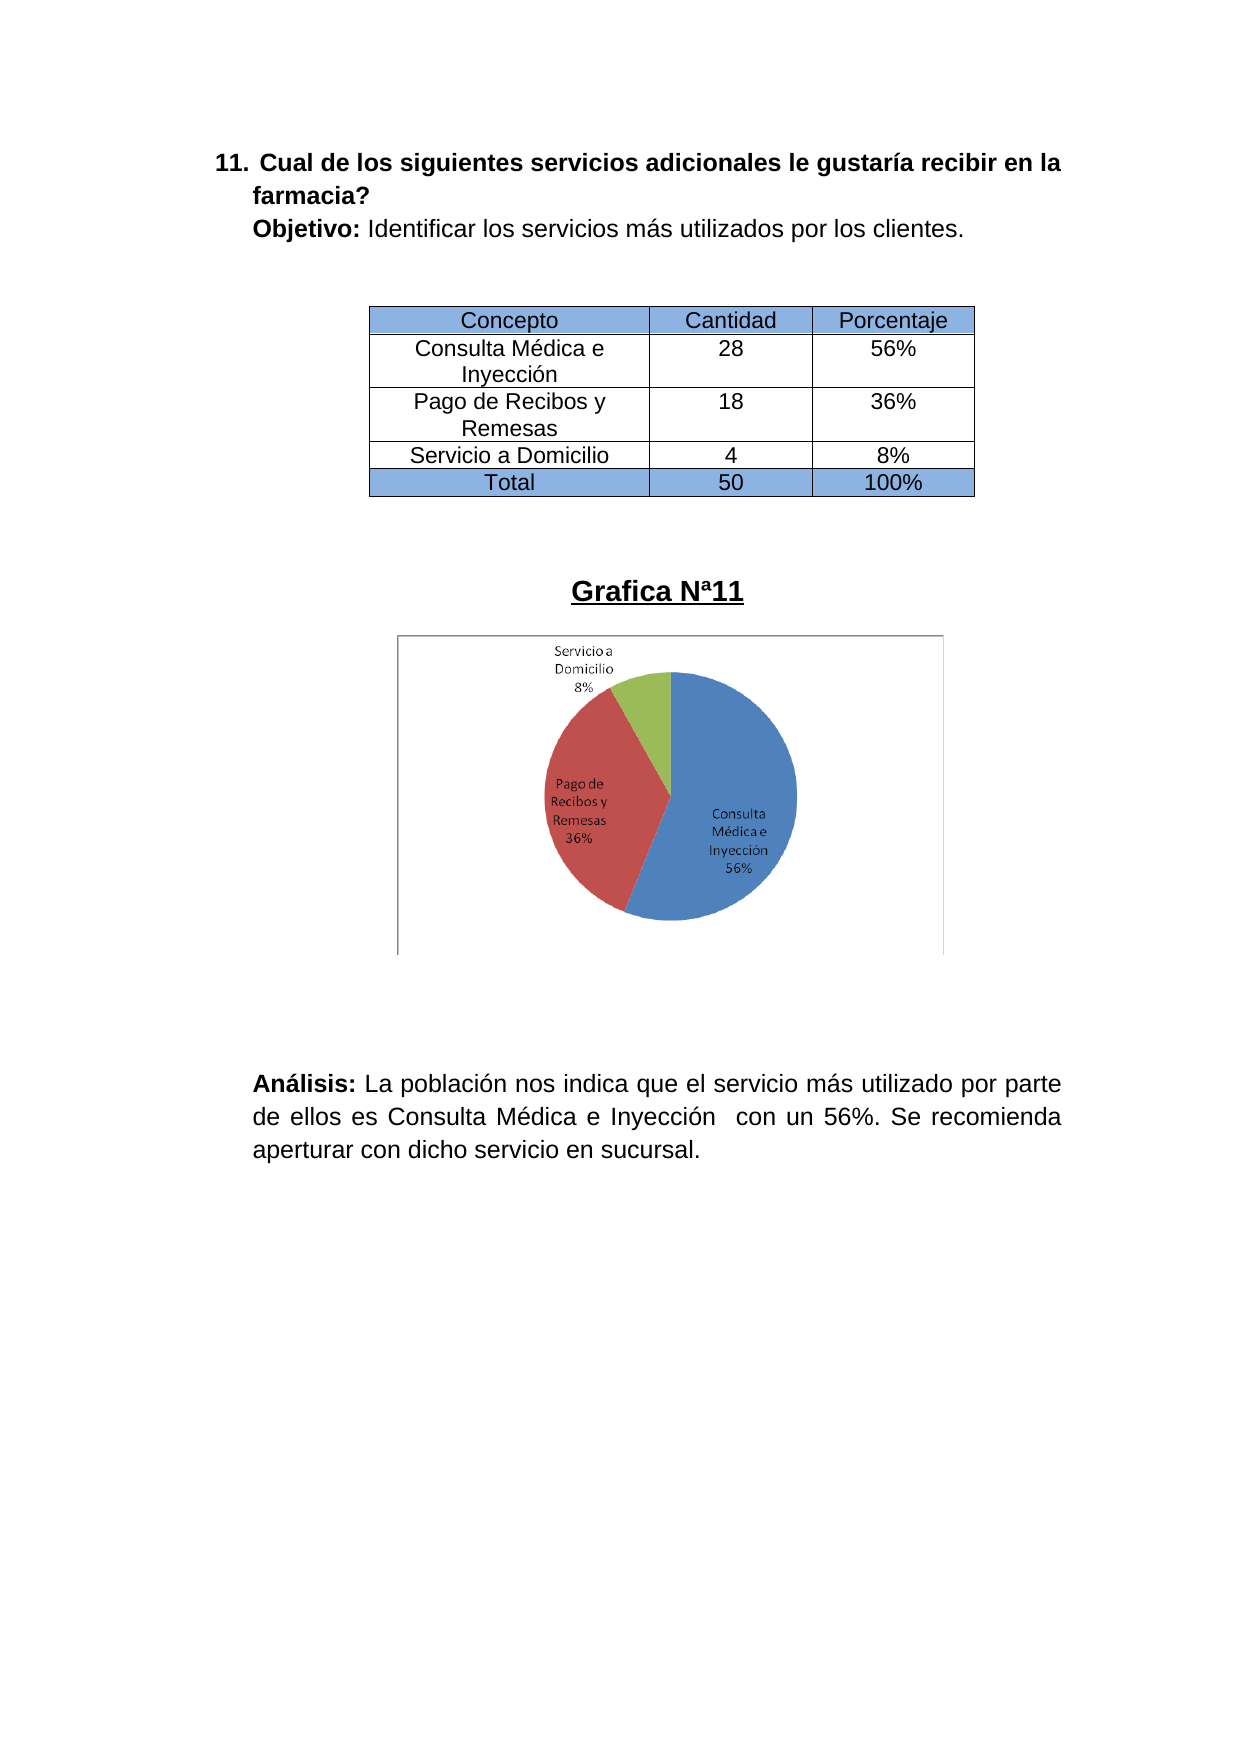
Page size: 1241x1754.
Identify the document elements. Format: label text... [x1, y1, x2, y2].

table_cell 4 [650, 442, 812, 468]
picture [396, 635, 944, 954]
table_cell 100% [813, 469, 974, 496]
table_header Concepto [370, 307, 649, 333]
table_cell 28 [650, 335, 812, 387]
table_cell 8% [813, 442, 974, 468]
table_cell Servicio a Domicilio [370, 442, 649, 468]
table_cell 50 [650, 469, 812, 496]
list Objetivo: Identificar los servicios más utilizados por los clientes. [252, 214, 1063, 242]
table_header Porcentaje [813, 307, 974, 333]
table_cell Consulta Médica e Inyección [370, 335, 649, 387]
table_cell 18 [650, 388, 812, 441]
table_cell 36% [813, 388, 974, 441]
table_header Cantidad [650, 307, 812, 333]
table_cell Pago de Recibos y Remesas [370, 388, 649, 441]
table_cell Total [370, 469, 649, 496]
list Cual de los siguientes servicios adicionales le gustaría recibir en la farmacia? [215, 148, 1063, 209]
list Análisis: La población nos indica que el servicio más utilizado por parte de ellos es Consulta Médica e Inyección con un 56%. Se recomienda aperturar con dicho servicio en sucursal. [252, 1069, 1063, 1164]
table_cell 56% [813, 335, 974, 387]
list Grafica Nª11 [252, 574, 1063, 607]
